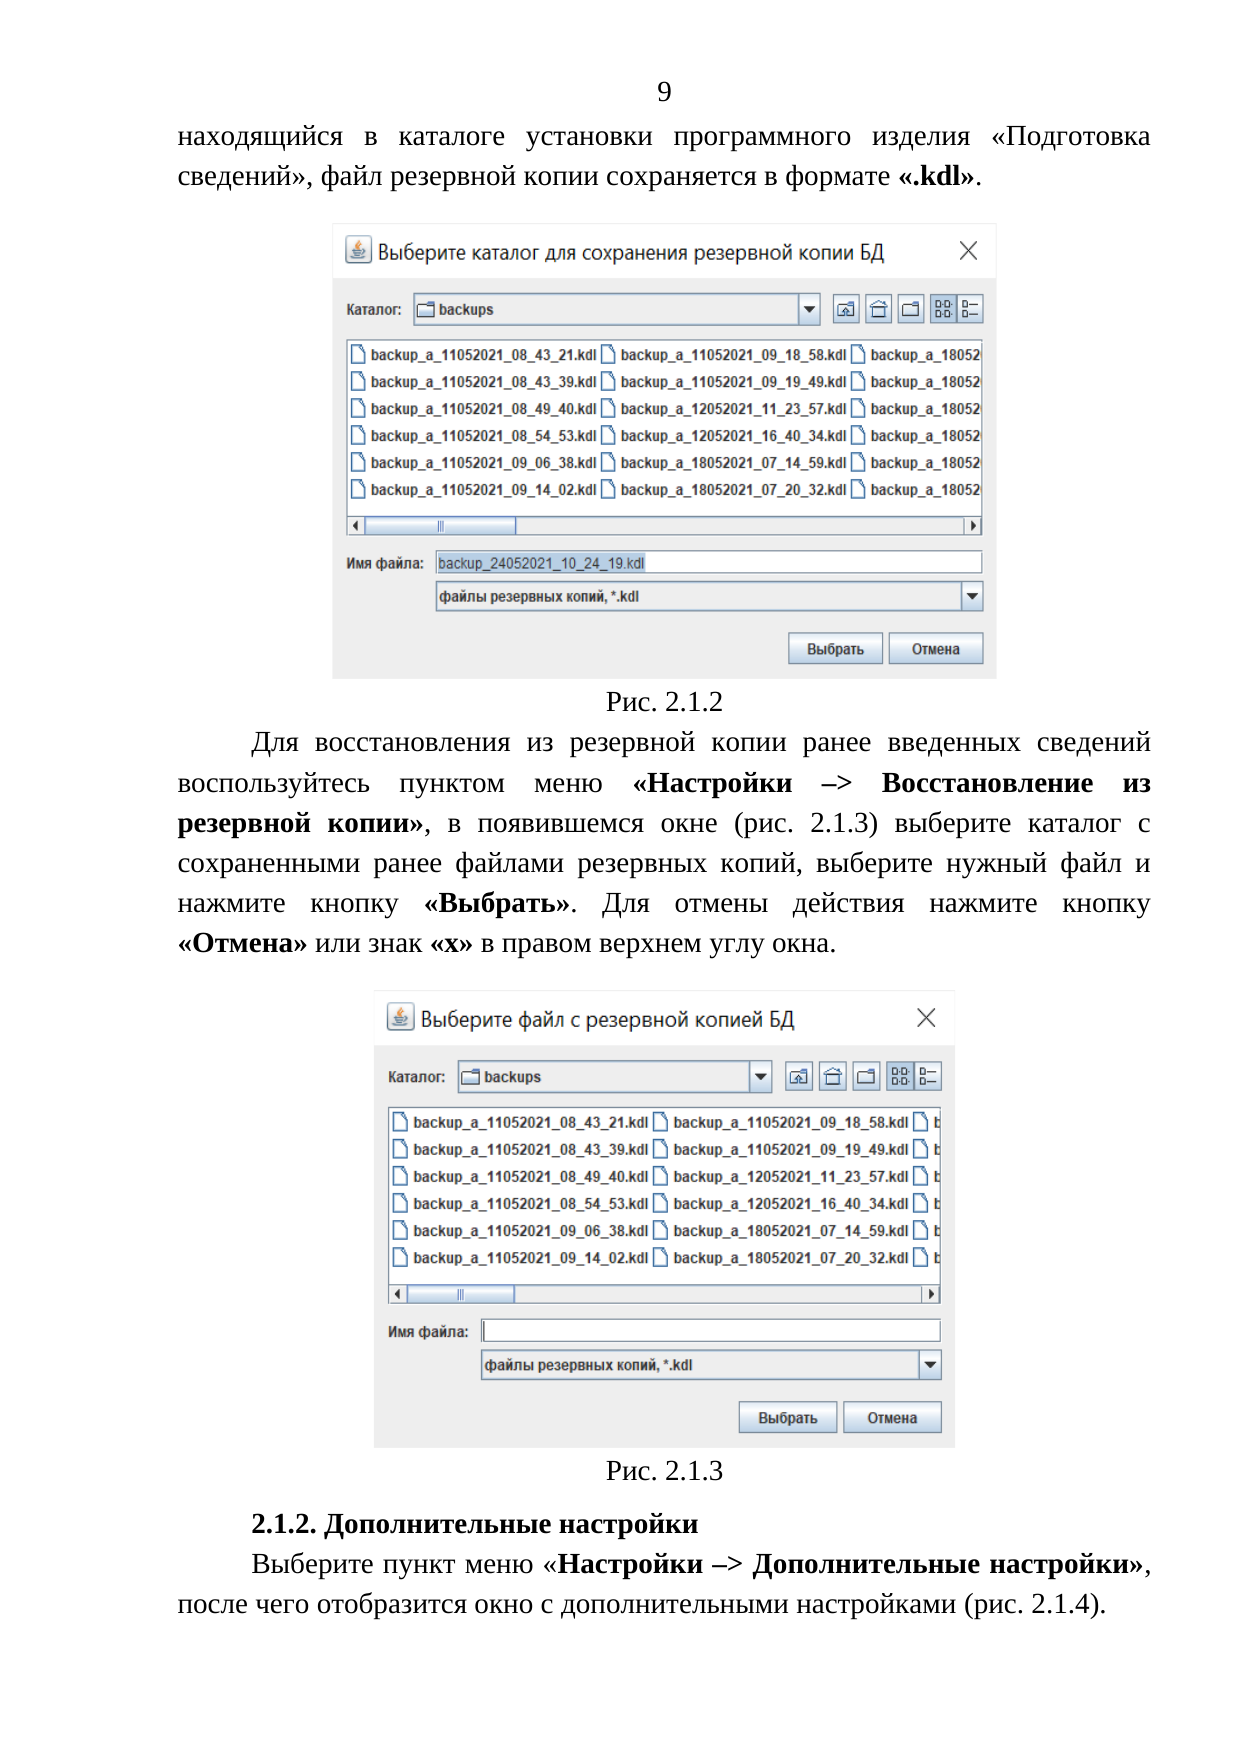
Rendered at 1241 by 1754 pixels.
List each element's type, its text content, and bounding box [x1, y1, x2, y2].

text Для восстановления из резервной копии ранее введенных сведений воспользуйтесь пунктом меню «Настройки –> Восстановление из резервной копии», в появившемся окне (рис. 2.1.3) выберите каталог с сохраненными ранее файлами резервных копий, выберите нужный файл и нажмите кнопку «Выбрать». Для отмены действия нажмите кнопку «Отмена» или знак «x» в правом верхнем углу окна. [177, 724, 1152, 959]
text Рис. 2.1.2 [177, 684, 1152, 718]
text 2.1.2. Дополнительные настройки [177, 1506, 1152, 1540]
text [177, 118, 1152, 192]
picture [332, 223, 997, 679]
picture [373, 990, 955, 1448]
text Выберите пункт меню «Настройки –> Дополнительные настройки», после чего отобразится окно с дополнительными настройками (рис. 2.1.4). [177, 1546, 1152, 1620]
text Рис. 2.1.3 [177, 1453, 1152, 1487]
